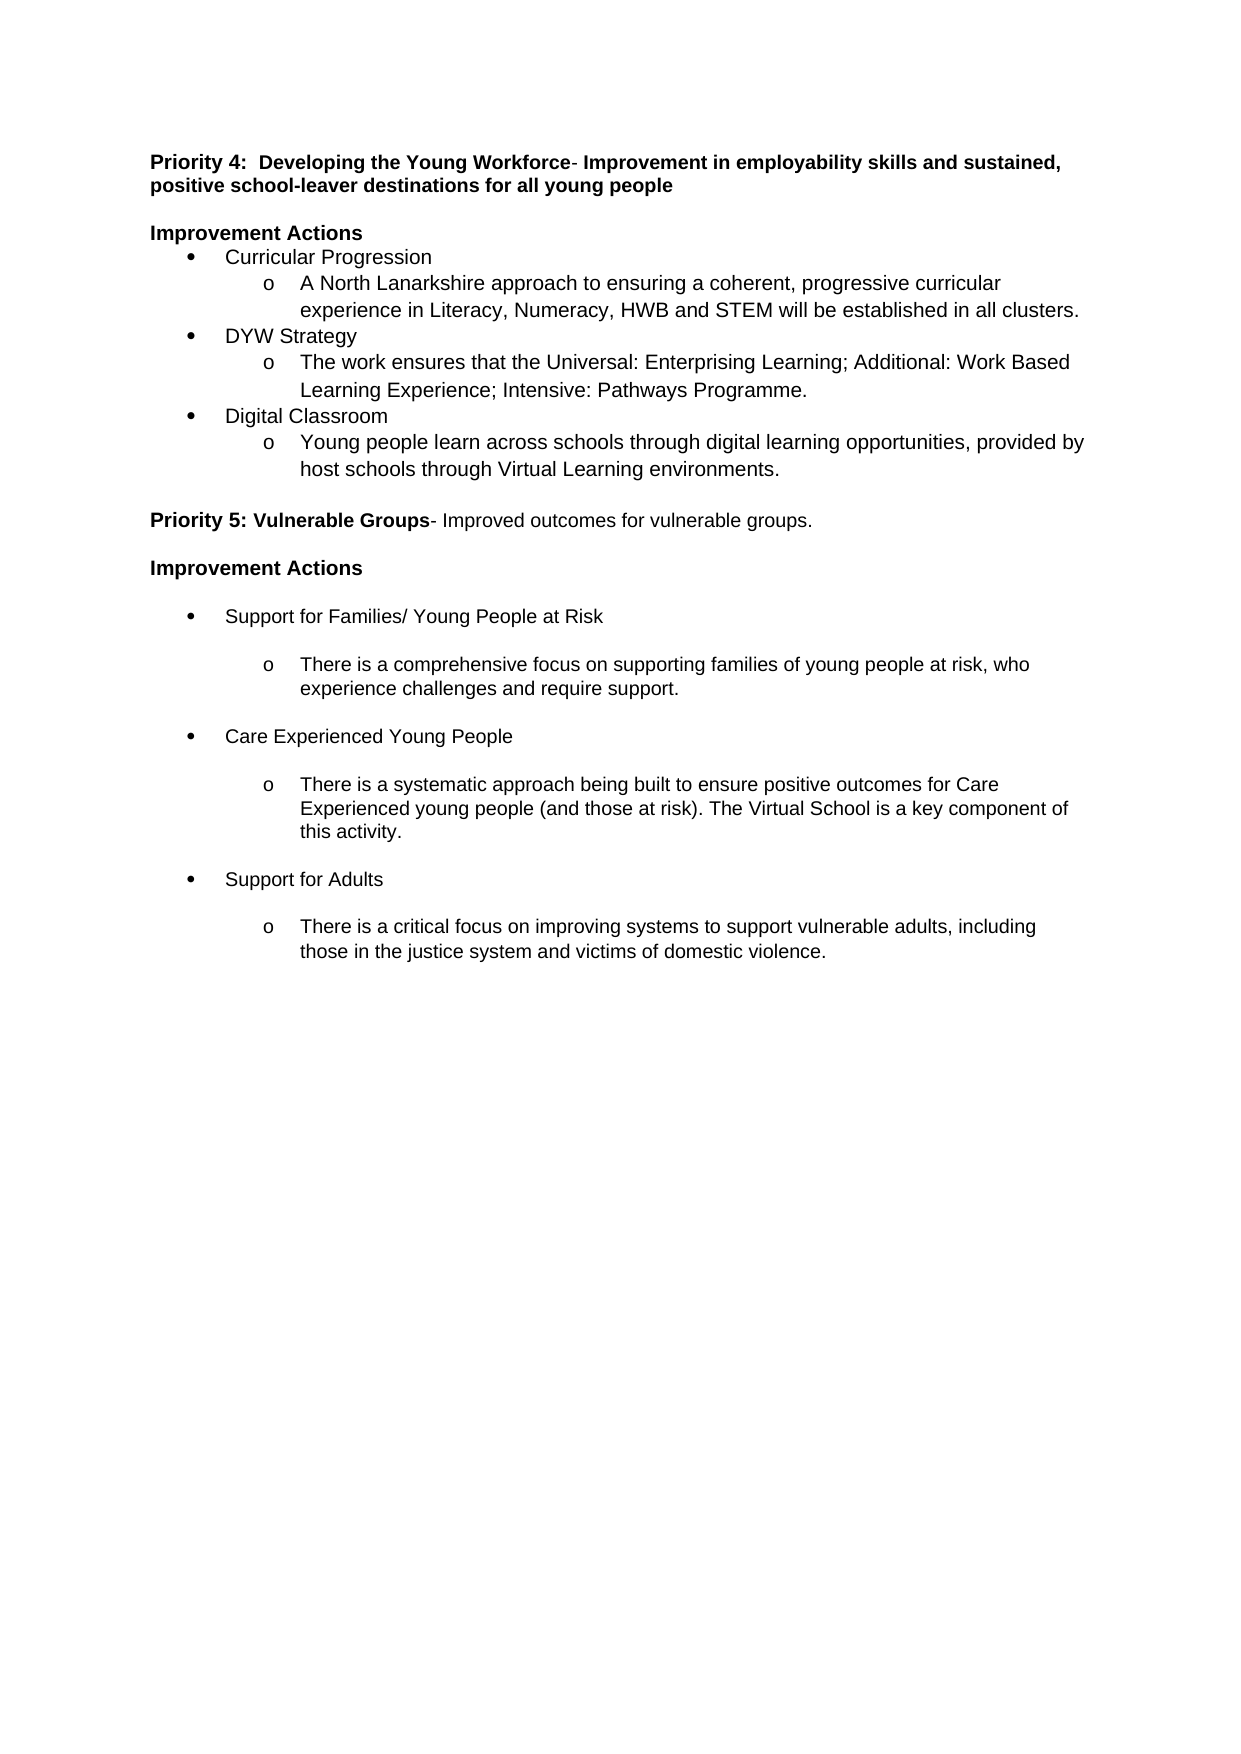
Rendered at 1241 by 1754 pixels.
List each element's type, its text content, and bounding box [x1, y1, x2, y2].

text Priority 5: Vulnerable Groups- Improved outcomes for vulnerable groups. [150, 508, 1090, 532]
list Support for Families/ Young People at Risk [187, 605, 1090, 628]
list The work ensures that the Universal: Enterprising Learning; Additional: Work Based Learning Experience; Intensive: Pathways Programme. [262, 350, 1090, 402]
list A North Lanarkshire approach to ensuring a coherent, progressive curricular experience in Literacy, Numeracy, HWB and STEM will be established in all clusters. [262, 271, 1090, 322]
list Digital Classroom [187, 403, 1090, 428]
list Support for Adults [187, 868, 1090, 890]
text Improvement Actions [150, 556, 1090, 580]
list Care Experienced Young People [187, 725, 1090, 748]
list Curricular Progression [187, 244, 1090, 269]
list Young people learn across schools through digital learning opportunities, provided by host schools through Virtual Learning environments. [262, 429, 1090, 481]
text Priority 4: Developing the Young Workforce- Improvement in employability skills and sustained, positive school-leaver destinations for all young people [150, 150, 1090, 197]
list There is a critical focus on improving systems to support vulnerable adults, including those in the justice system and victims of domestic violence. [262, 915, 1090, 963]
text Improvement Actions [150, 221, 1090, 244]
list There is a systematic approach being built to ensure positive outcomes for Care Experienced young people (and those at risk). The Virtual School is a key component of this activity. [262, 773, 1090, 843]
list There is a comprehensive focus on supporting families of young people at risk, who experience challenges and require support. [262, 653, 1090, 700]
list DYW Strategy [187, 324, 1090, 348]
